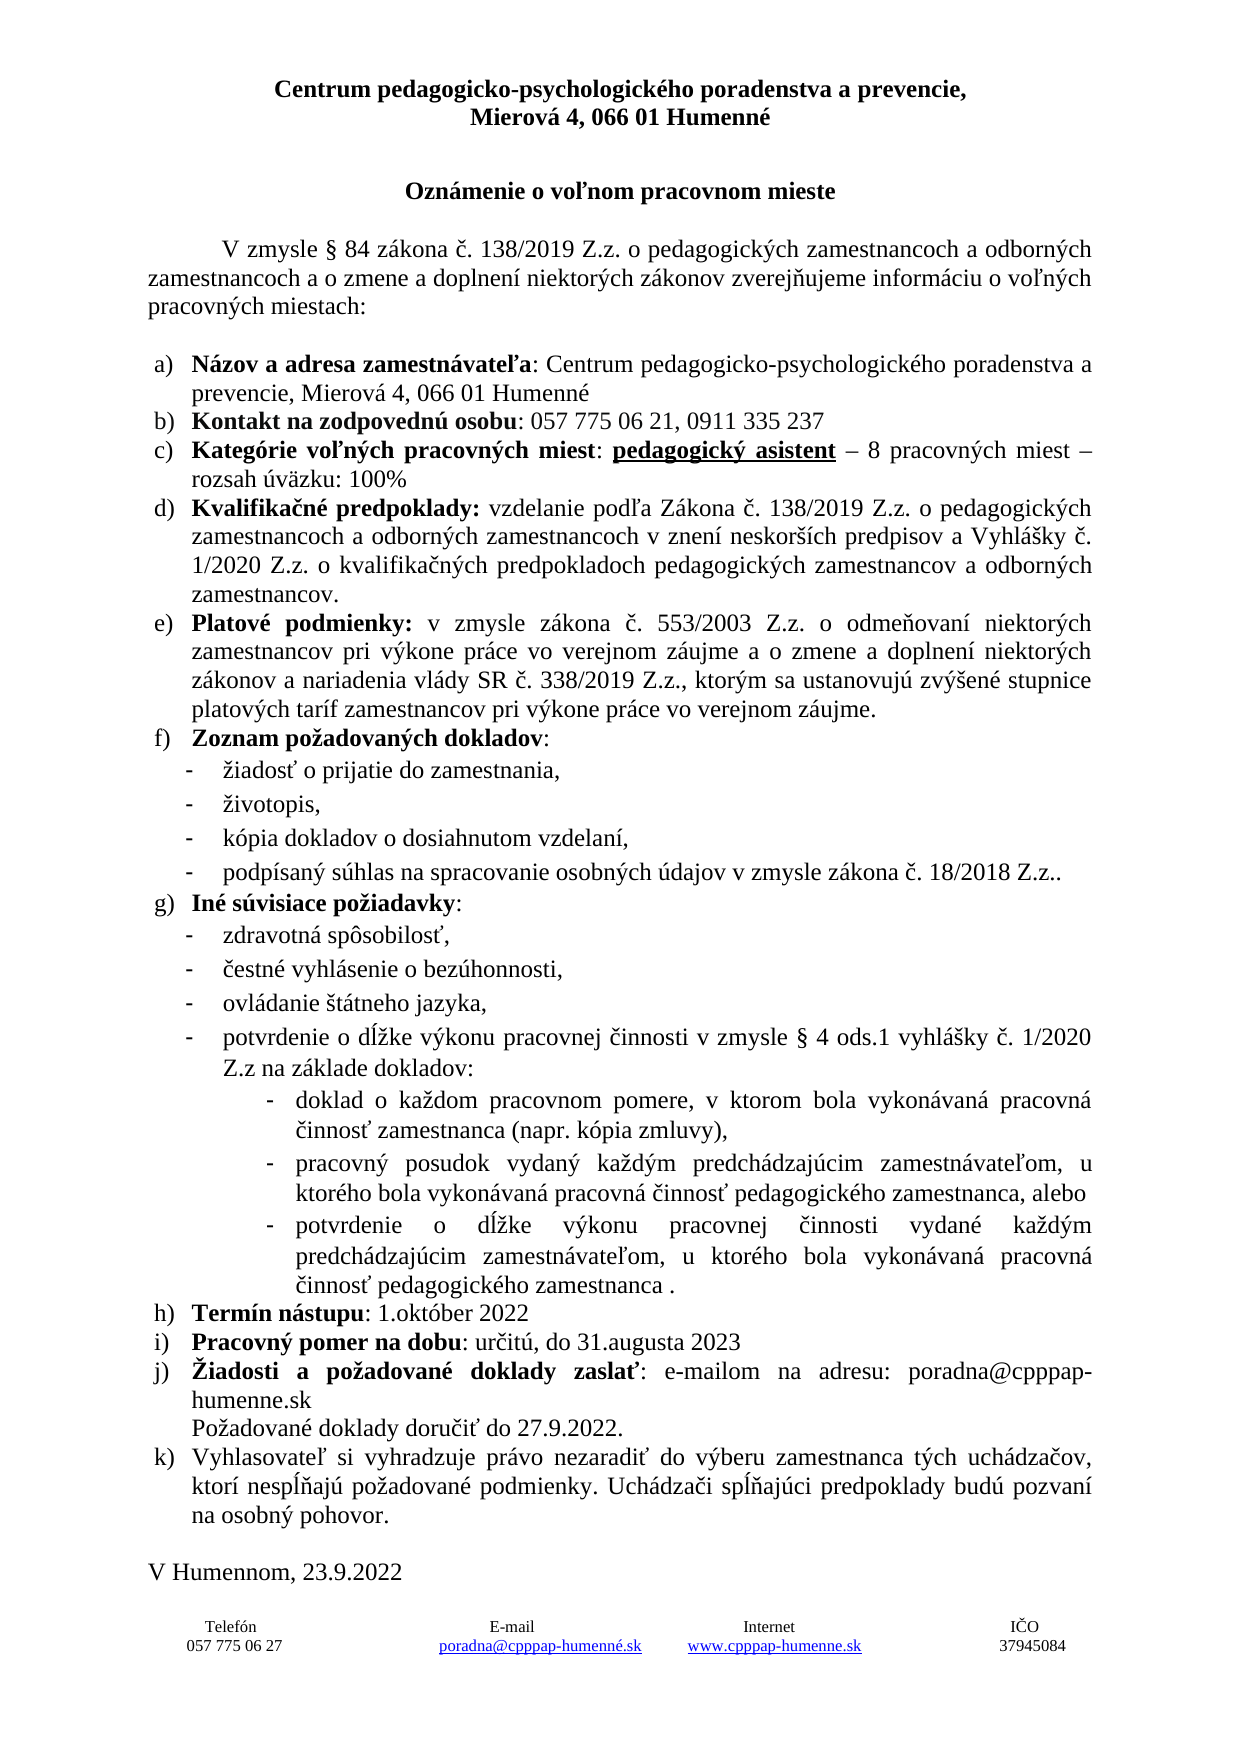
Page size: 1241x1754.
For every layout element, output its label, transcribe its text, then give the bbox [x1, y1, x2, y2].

subtitle ovládanie štátneho jazyka, [185, 984, 1093, 1018]
subtitle Iné súvisiace požiadavky: [154, 888, 1093, 916]
subtitle Kvalifikačné predpoklady: vzdelanie podľa Zákona č. 138/2019 Z.z. o pedagogických zamestnancoch a odborných zamestnancoch v znení neskorších predpisov a Vyhlášky č. 1/2020 Z.z. o kvalifikačných predpokladoch pedagogických zamestnancov a odborných zamestnancov. [154, 493, 1093, 608]
subtitle Termín nástupu: 1.október 2022 [154, 1298, 1093, 1327]
subtitle Pracovný pomer na dobu: určitú, do 31.augusta 2023 [154, 1327, 1093, 1356]
subtitle zdravotná spôsobilosť, [185, 916, 1093, 950]
subtitle Žiadosti a požadované doklady zaslať: e-mailom na adresu: poradna@cpppap-humenne.sk [154, 1356, 1093, 1413]
subtitle Zoznam požadovaných dokladov: [154, 723, 1093, 751]
subtitle životopis, [185, 785, 1093, 819]
subtitle podpísaný súhlas na spracovanie osobných údajov v zmysle zákona č. 18/2018 Z.z.. [185, 853, 1093, 888]
subtitle potvrdenie o dĺžke výkonu pracovnej činnosti v zmysle § 4 ods.1 vyhlášky č. 1/2020 Z.z na základe dokladov: [185, 1018, 1093, 1081]
subtitle V zmysle § 84 zákona č. 138/2019 Z.z. o pedagogických zamestnancoch a odborných zamestnancoch a o zmene a doplnení niektorých zákonov zverejňujeme informáciu o voľných pracovných miestach: [148, 234, 1093, 320]
subtitle Požadované doklady doručiť do 27.9.2022. [148, 1413, 1093, 1442]
subtitle Oznámenie o voľnom pracovnom mieste [148, 176, 1093, 205]
subtitle doklad o každom pracovnom pomere, v ktorom bola vykonávaná pracovná činnosť zamestnanca (napr. kópia zmluvy), [266, 1081, 1093, 1144]
subtitle pracovný posudok vydaný každým predchádzajúcim zamestnávateľom, u ktorého bola vykonávaná pracovná činnosť pedagogického zamestnanca, alebo [266, 1144, 1093, 1207]
subtitle potvrdenie o dĺžke výkonu pracovnej činnosti vydané každým predchádzajúcim zamestnávateľom, u ktorého bola vykonávaná pracovná činnosť pedagogického zamestnanca . [266, 1207, 1093, 1298]
subtitle Kategórie voľných pracovných miest: pedagogický asistent – 8 pracovných miest – rozsah úväzku: 100% [154, 435, 1093, 493]
subtitle žiadosť o prijatie do zamestnania, [185, 751, 1093, 785]
list Kontakt na zodpovednú osobu: 057 775 06 21, 0911 335 237 [154, 406, 1093, 435]
subtitle čestné vyhlásenie o bezúhonnosti, [185, 950, 1093, 984]
subtitle V Humennom, 23.9.2022 [148, 1557, 1093, 1586]
subtitle Názov a adresa zamestnávateľa: Centrum pedagogicko-psychologického poradenstva a prevencie, Mierová 4, 066 01 Humenné [154, 349, 1093, 406]
subtitle Vyhlasovateľ si vyhradzuje právo nezaradiť do výberu zamestnanca tých uchádzačov, ktorí nespĺňajú požadované podmienky. Uchádzači spĺňajúci predpoklady budú pozvaní na osobný pohovor. [154, 1442, 1093, 1528]
subtitle kópia dokladov o dosiahnutom vzdelaní, [185, 819, 1093, 853]
subtitle Platové podmienky: v zmysle zákona č. 553/2003 Z.z. o odmeňovaní niektorých zamestnancov pri výkone práce vo verejnom záujme a o zmene a doplnení niektorých zákonov a nariadenia vlády SR č. 338/2019 Z.z., ktorým sa ustanovujú zvýšené stupnice platových taríf zamestnancov pri výkone práce vo verejnom záujme. [154, 608, 1093, 723]
